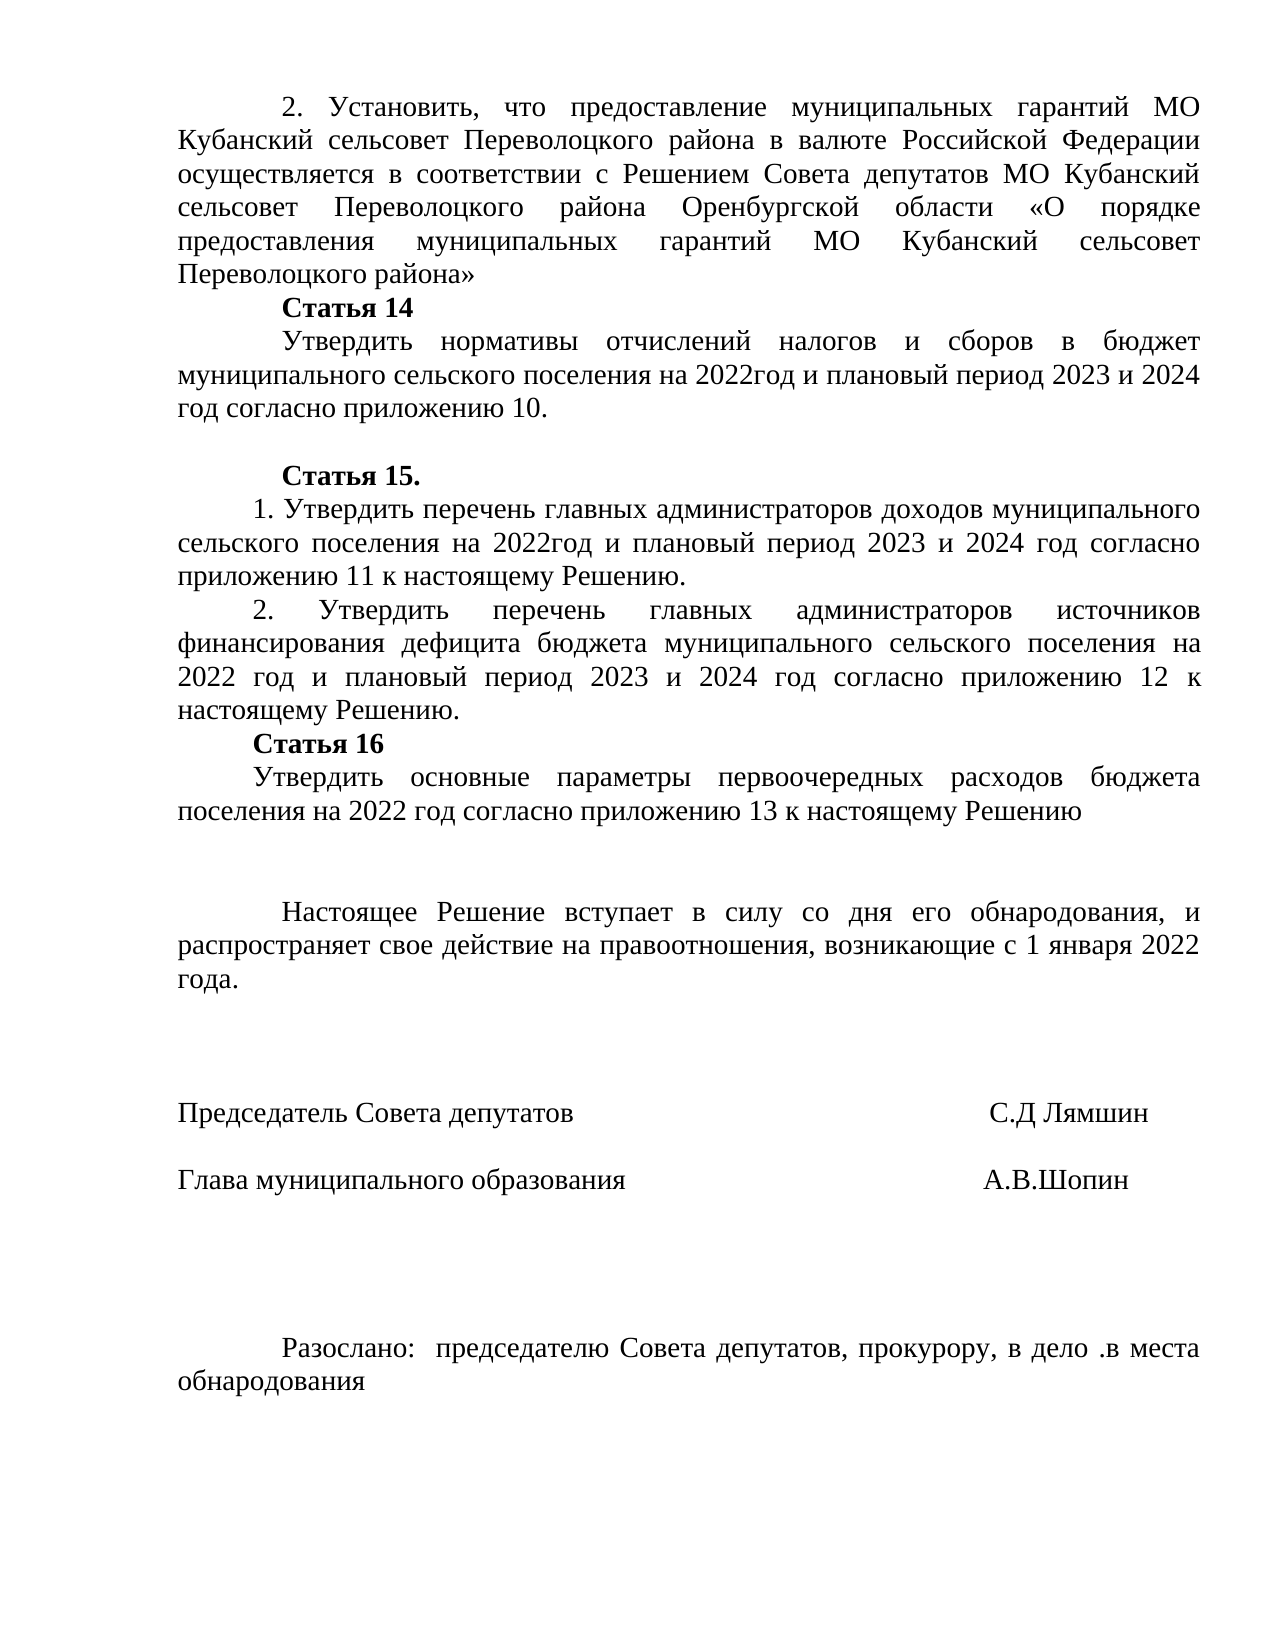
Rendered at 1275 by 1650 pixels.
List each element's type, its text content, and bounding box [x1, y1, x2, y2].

text Статья 16 [177, 726, 1201, 759]
text 2. Установить, что предоставление муниципальных гарантий МО Кубанский сельсовет Переволоцкого района в валюте Российской Федерации осуществляется в соответствии с Решением Совета депутатов МО Кубанский сельсовет Переволоцкого района Оренбургской области «О порядке предоставления муниципальных гарантий МО Кубанский сельсовет Переволоцкого района» [177, 89, 1201, 290]
text Статья 14 [177, 290, 1201, 323]
text 2. Утвердить перечень главных администраторов источников финансирования дефицита бюджета муниципального сельского поселения на 2022 год и плановый период 2023 и 2024 год согласно приложению 12 к настоящему Решению. [177, 592, 1201, 726]
text Настоящее Решение вступает в силу со дня его обнародования, и распространяет свое действие на правоотношения, возникающие с 1 января 2022 года. [177, 894, 1201, 994]
text Председатель Совета депутатов С.Д Лямшин [177, 1095, 1201, 1128]
text Утвердить основные параметры первоочередных расходов бюджета поселения на 2022 год согласно приложению 13 к настоящему Решению [177, 759, 1201, 827]
text 1. Утвердить перечень главных администраторов доходов муниципального сельского поселения на 2022год и плановый период 2023 и 2024 год согласно приложению 11 к настоящему Решению. [177, 491, 1201, 592]
text Утвердить нормативы отчислений налогов и сборов в бюджет муниципального сельского поселения на 2022год и плановый период 2023 и 2024 год согласно приложению 10. [177, 323, 1201, 424]
text Статья 15. [177, 458, 1201, 491]
text Глава муниципального образования А.В.Шопин [177, 1162, 1201, 1196]
text Разослано: председателю Совета депутатов, прокурору, в дело .в места обнародования [177, 1330, 1201, 1397]
